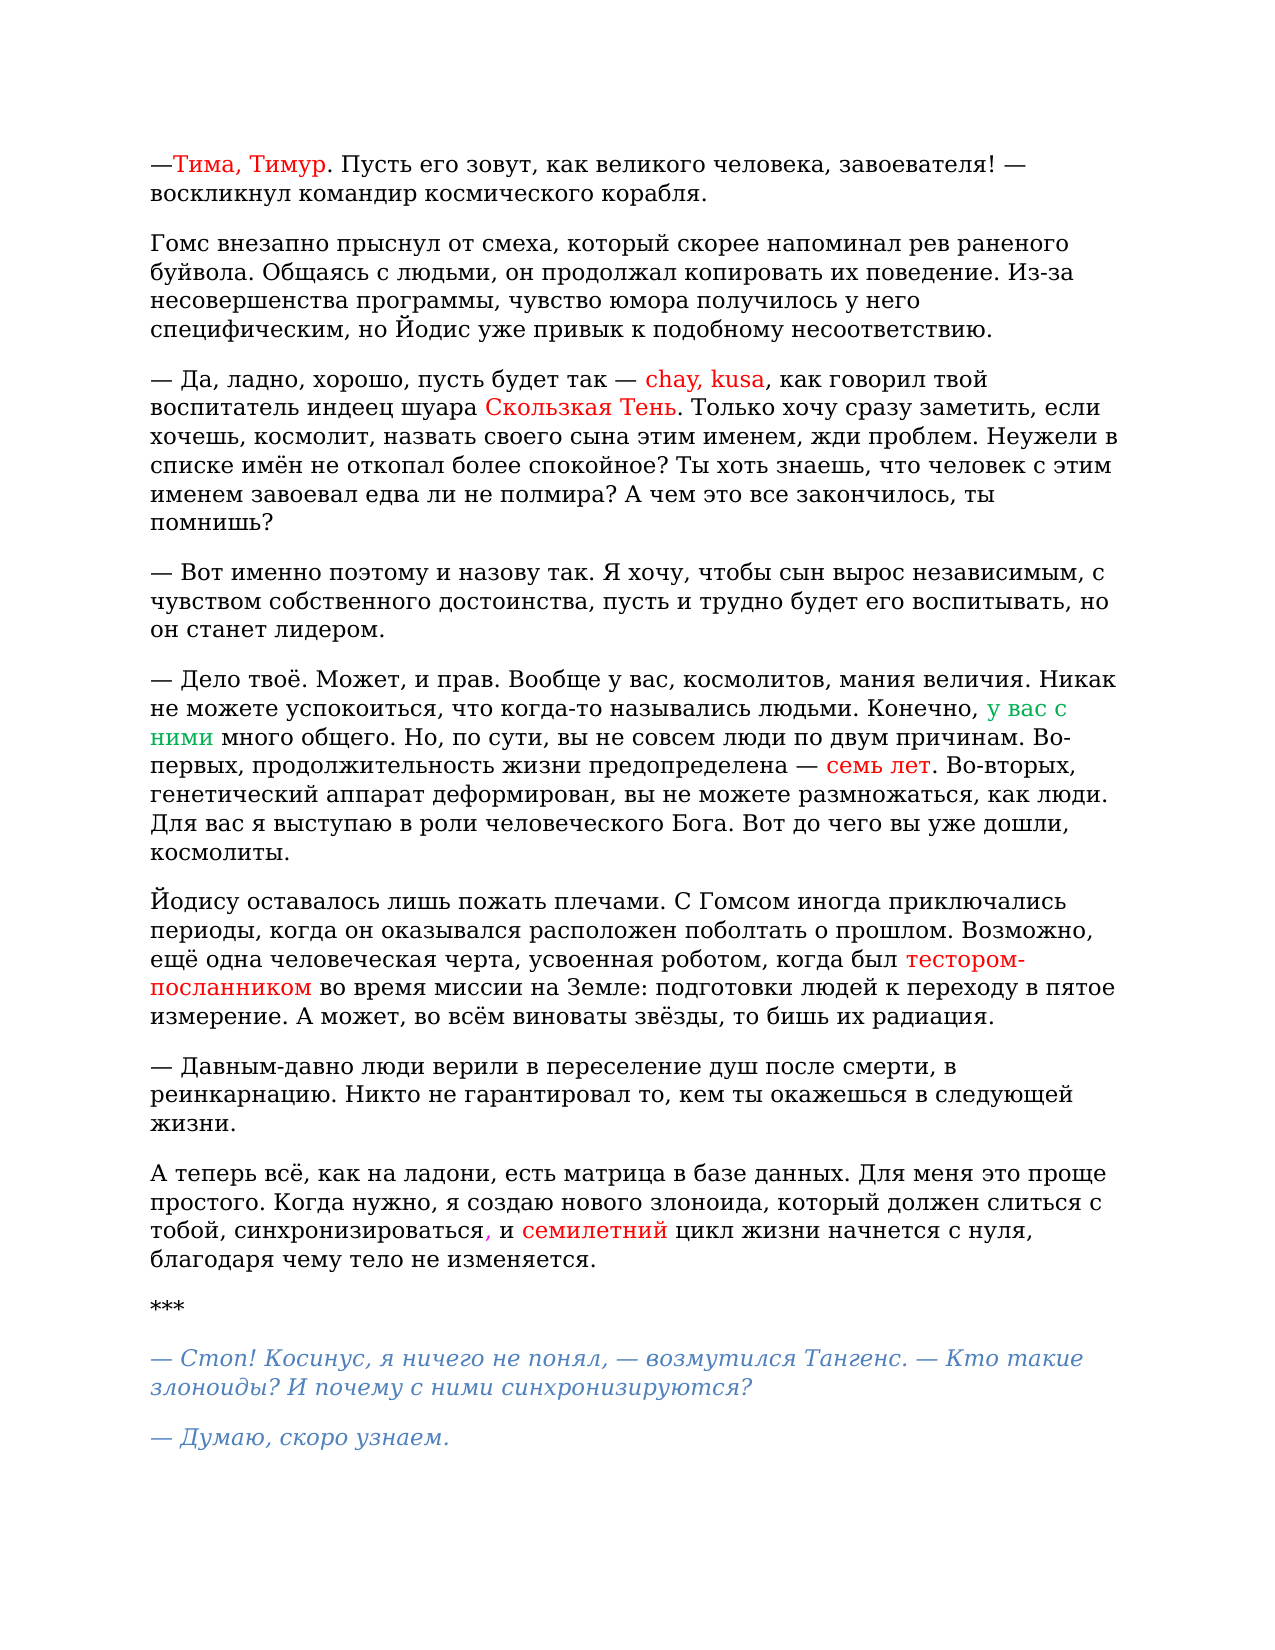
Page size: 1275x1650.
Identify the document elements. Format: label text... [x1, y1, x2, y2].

text —Тима, Тимур. Пусть его зовут, как великого человека, завоевателя! — воскликнул командир космического корабля. [150, 150, 1125, 207]
text — Да, ладно, хорошо, пусть будет так — chay, kusa, как говорил твой воспитатель индеец шуара Скользкая Тень. Только хочу сразу заметить, если хочешь, космолит, назвать своего сына этим именем, жди проблем. Неужели в списке имён не откопал более спокойное? Ты хоть знаешь, что человек с этим именем завоевал едва ли не полмира? А чем это все закончилось, ты помнишь? [150, 364, 1125, 537]
text — Дело твоё. Может, и прав. Вообще у вас, космолитов, мания величия. Никак не можете успокоиться, что когда-то назывались людьми. Конечно, у вас с ними много общего. Но, по сути, вы не совсем люди по двум причинам. Во-первых, продолжительность жизни предопределена — семь лет. Во-вторых, генетический аппарат деформирован, вы не можете размножаться, как люди. Для вас я выступаю в роли человеческого Бога. Вот до чего вы уже дошли, космолиты. [150, 664, 1125, 866]
text — Думаю, скоро узнаем. [150, 1422, 1125, 1451]
text — Стоп! Косинус, я ничего не понял, — возмутился Тангенс. — Кто такие злоноиды? И почему с ними синхронизируются? [150, 1344, 1125, 1401]
text *** [150, 1294, 1125, 1323]
text — Вот именно поэтому и назову так. Я хочу, чтобы сын вырос независимым, с чувством собственного достоинства, пусть и трудно будет его воспитывать, но он станет лидером. [150, 557, 1125, 644]
text А теперь всё, как на ладони, есть матрица в базе данных. Для меня это проще простого. Когда нужно, я создаю нового злоноида, который должен слиться с тобой, синхронизироваться, и семилетний цикл жизни начнется с нуля, благодаря чему тело не изменяется. [150, 1158, 1125, 1273]
text Гомс внезапно прыснул от смеха, который скорее напоминал рев раненого буйвола. Общаясь с людьми, он продолжал копировать их поведение. Из-за несовершенства программы, чувство юмора получилось у него специфическим, но Йодис уже привык к подобному несоответствию. [150, 228, 1125, 343]
text Йодису оставалось лишь пожать плечами. С Гомсом иногда приключались периоды, когда он оказывался расположен поболтать о прошлом. Возможно, ещё одна человеческая черта, усвоенная роботом, когда был тестором-посланником во время миссии на Земле: подготовки людей к переходу в пятое измерение. А может, во всём виноваты звёзды, то бишь их радиация. [150, 887, 1125, 1030]
text — Давным-давно люди верили в переселение душ после смерти, в реинкарнацию. Никто не гарантировал то, кем ты окажешься в следующей жизни. [150, 1051, 1125, 1137]
